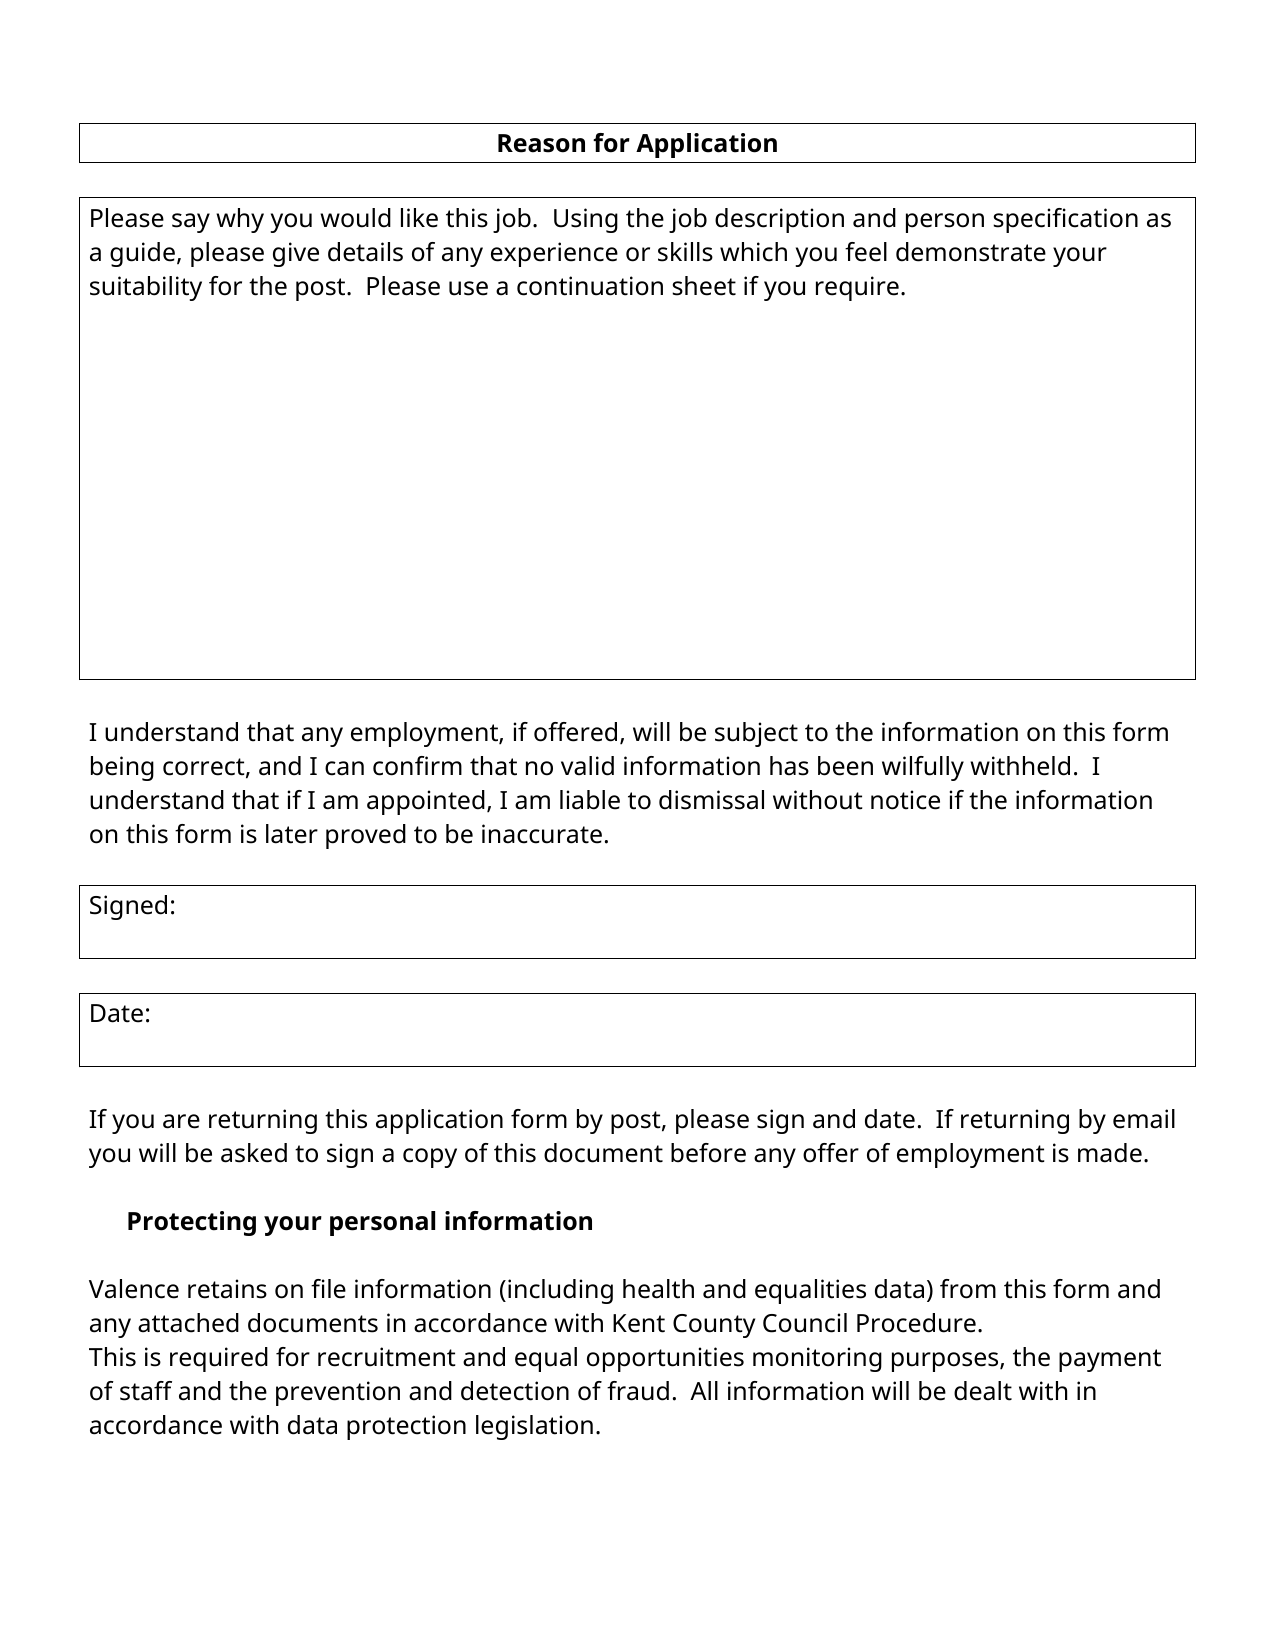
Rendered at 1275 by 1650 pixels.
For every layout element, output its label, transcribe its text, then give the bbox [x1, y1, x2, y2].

text I understand that any employment, if offered, will be subject to the information on this form being correct, and I can confirm that no valid information has been wilfully withheld. I understand that if I am appointed, I am liable to dismissal without notice if the information on this form is later proved to be inaccurate. [89, 714, 1186, 851]
text If you are returning this application form by post, please sign and date. If returning by email you will be asked to sign a copy of this document before any offer of employment is made. [89, 1101, 1186, 1169]
text Protecting your personal information [89, 1204, 1186, 1238]
text This is required for recruitment and equal opportunities monitoring purposes, the payment of staff and the prevention and detection of fraud. All information will be dealt with in accordance with data protection legislation. [89, 1340, 1186, 1442]
text Date: [80, 994, 1195, 1030]
text Reason for Application [80, 124, 1195, 162]
text retains on file information (including health and equalities data) from this form and any attached documents in accordance with Kent County Council Procedure. [89, 1272, 1186, 1340]
text Please say why you would like this job. Using the job description and person specification as a guide, please give details of any experience or skills which you feel demonstrate your suitability for the post. Please use a continuation sheet if you require. [80, 198, 1195, 302]
text Signed: [80, 886, 1195, 922]
